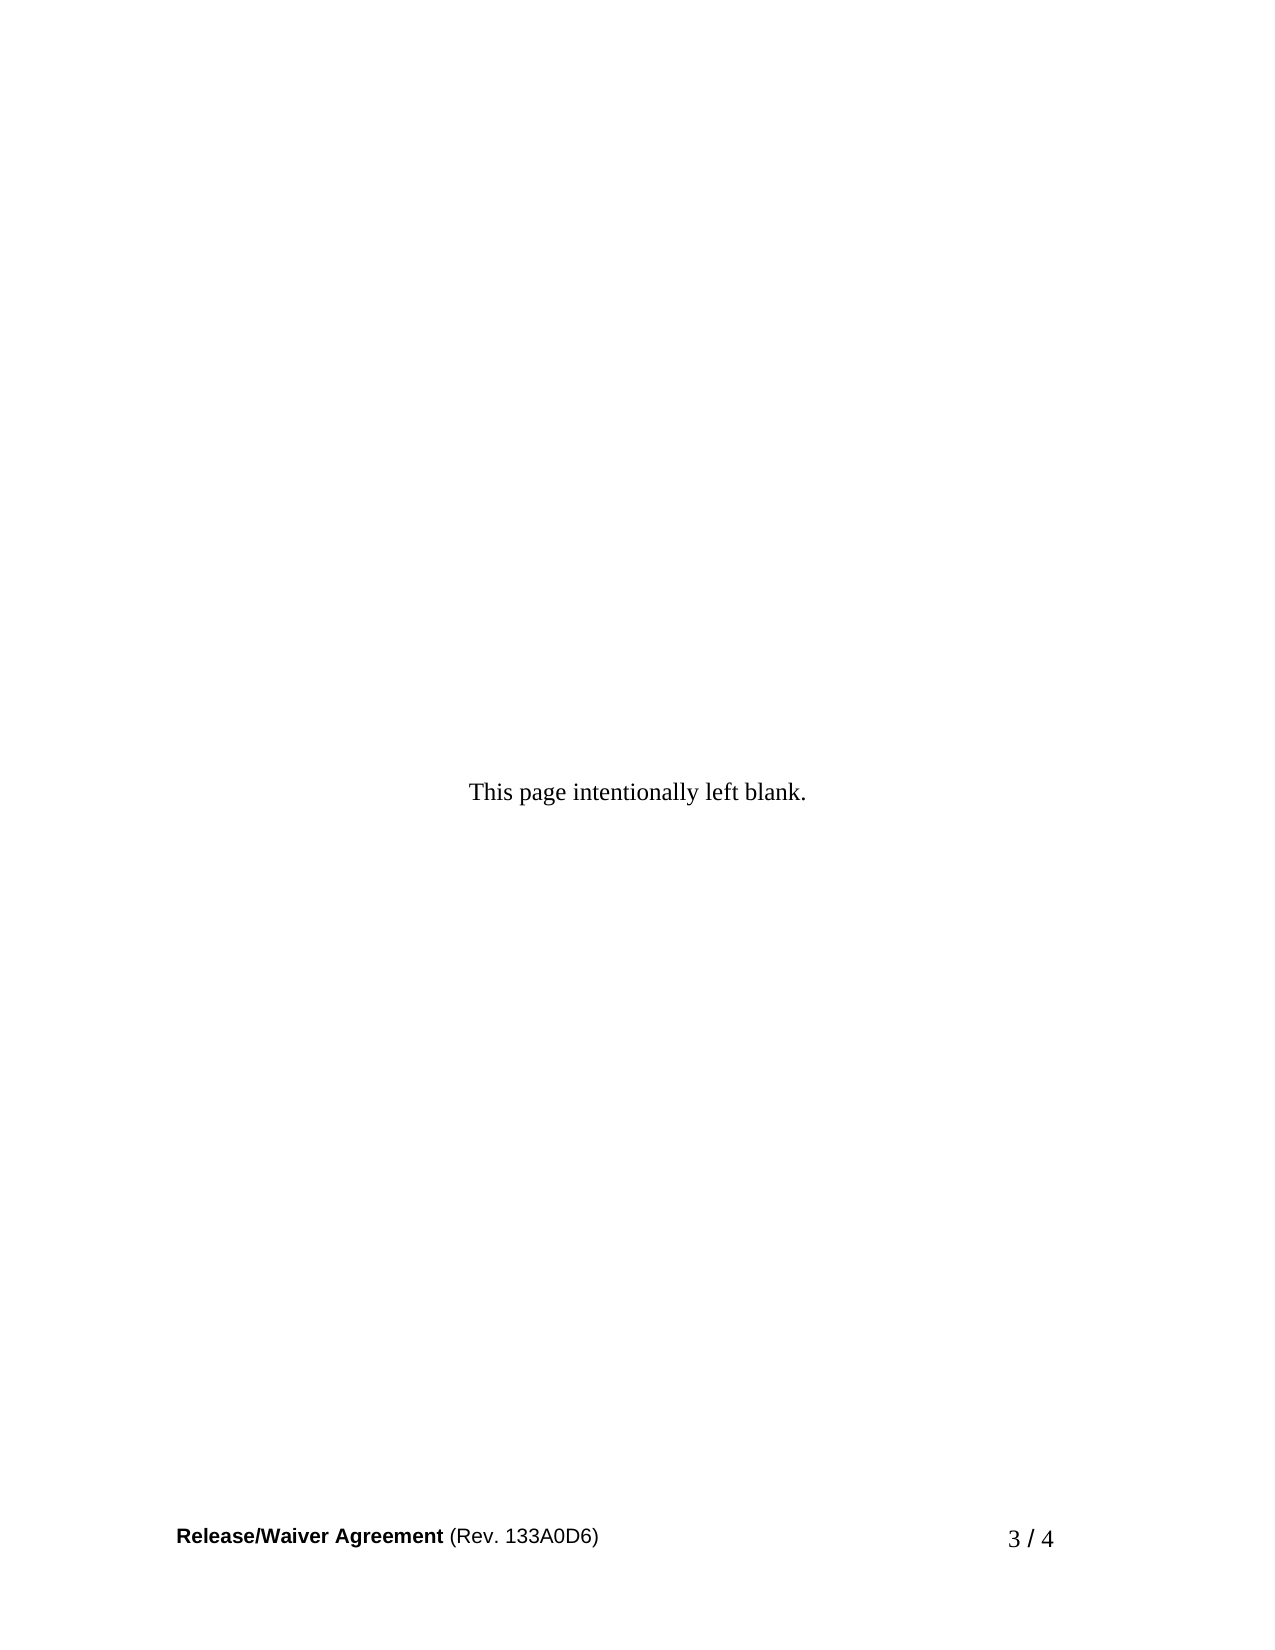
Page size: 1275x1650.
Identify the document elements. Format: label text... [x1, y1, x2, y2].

text This page intentionally left blank. [187, 150, 1087, 806]
